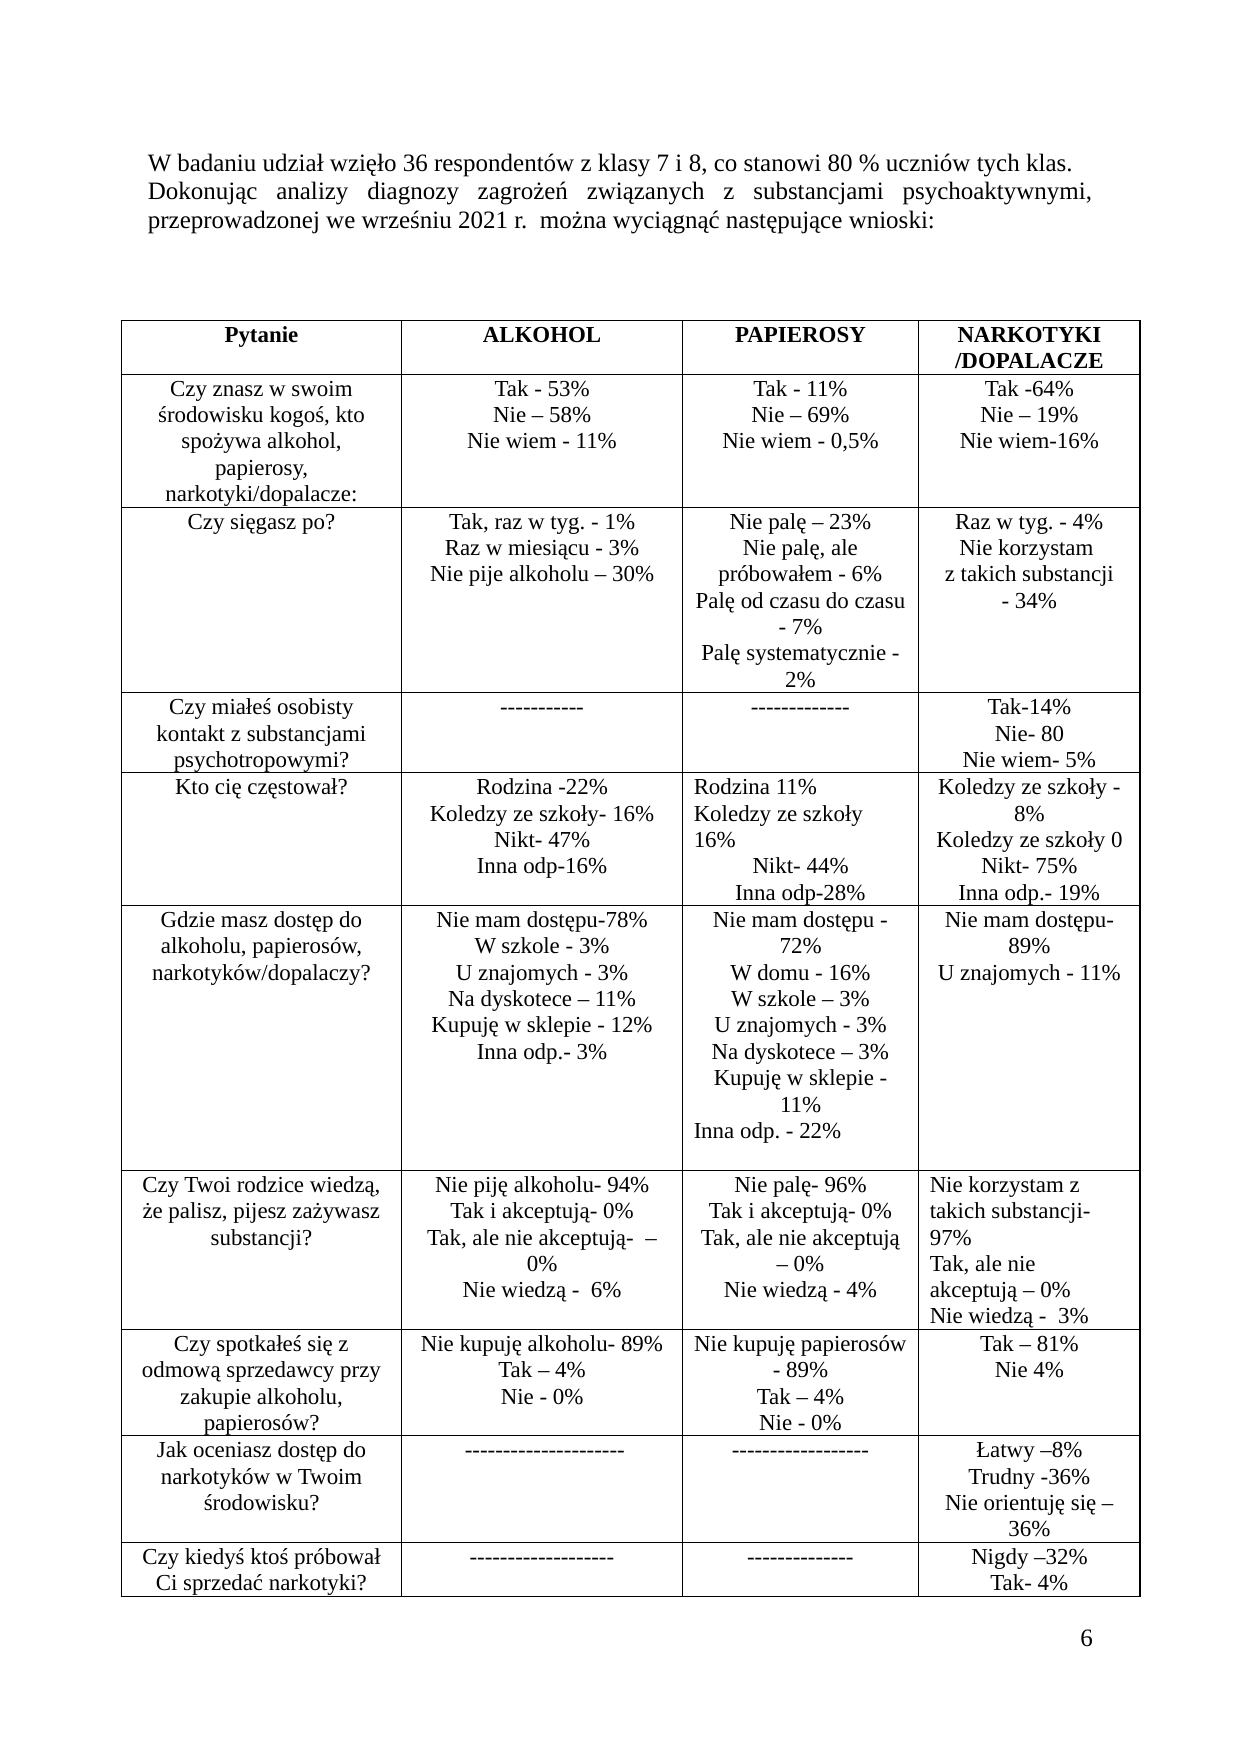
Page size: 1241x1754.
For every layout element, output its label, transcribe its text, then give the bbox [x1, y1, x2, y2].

table_cell Nie mam dostępu-89% U znajomych - 11% [919, 906, 1139, 1170]
table_cell Łatwy –8% Trudny -36% Nie orientuję się – 36% [919, 1436, 1139, 1542]
table_cell Tak - 53% Nie – 58% Nie wiem - 11% [402, 375, 682, 507]
table_cell ----------- [402, 693, 682, 772]
table_cell Gdzie masz dostęp do alkoholu, papierosów, narkotyków/dopalaczy? [122, 906, 401, 1170]
table_cell Kto cię częstował? [122, 773, 401, 905]
table_cell Koledzy ze szkoły -8% Koledzy ze szkoły 0 Nikt- 75% Inna odp.- 19% [919, 773, 1139, 905]
table_cell Tak - 11% Nie – 69% Nie wiem - 0,5% [683, 375, 918, 507]
table_cell Raz w tyg. - 4% Nie korzystam z takich substancji - 34% [919, 508, 1139, 692]
table_cell ------------------ [683, 1436, 918, 1542]
table_cell Czy sięgasz po? [122, 508, 401, 692]
table_cell Rodzina -22% Koledzy ze szkoły- 16% Nikt- 47% Inna odp-16% [402, 773, 682, 905]
table_cell Tak -64% Nie – 19% Nie wiem-16% [919, 375, 1139, 507]
table_cell Czy miałeś osobisty kontakt z substancjami psychotropowymi? [122, 693, 401, 772]
table_header PAPIEROSY [683, 321, 918, 374]
table_cell Nie piję alkoholu- 94% Tak i akceptują- 0% Tak, ale nie akceptują- – 0% Nie wiedzą - 6% [402, 1171, 682, 1329]
table_cell -------------- [683, 1543, 918, 1596]
table_header ALKOHOL [402, 321, 682, 374]
text Dokonując analizy diagnozy zagrożeń związanych z substancjami psychoaktywnymi, przeprowadzonej we wrześniu 2021 r. można wyciągnąć następujące wnioski: [148, 176, 1093, 234]
text W badaniu udział wzięło 36 respondentów z klasy 7 i 8, co stanowi 80 % uczniów tych klas. [148, 148, 1093, 176]
table_cell Rodzina 11% Koledzy ze szkoły 16% Nikt- 44% Inna odp-28% [683, 773, 918, 905]
table_cell Tak-14% Nie- 80 Nie wiem- 5% [919, 693, 1139, 772]
table_cell Nie korzystam z takich substancji- 97% Tak, ale nie akceptują – 0% Nie wiedzą - 3% [919, 1171, 1139, 1329]
table_cell ------------------- [402, 1543, 682, 1596]
table_cell Nie mam dostępu-78% W szkole - 3% U znajomych - 3% Na dyskotece – 11% Kupuję w sklepie - 12% Inna odp.- 3% [402, 906, 682, 1170]
table_cell Tak, raz w tyg. - 1% Raz w miesiącu - 3% Nie pije alkoholu – 30% [402, 508, 682, 692]
table_header Pytanie [122, 321, 401, 374]
table_cell Nie kupuję papierosów - 89% Tak – 4% Nie - 0% [683, 1330, 918, 1435]
table_cell Jak oceniasz dostęp do narkotyków w Twoim środowisku? [122, 1436, 401, 1542]
table_header NARKOTYKI /DOPALACZE [919, 321, 1139, 374]
table_cell Nie palę- 96% Tak i akceptują- 0% Tak, ale nie akceptują – 0% Nie wiedzą - 4% [683, 1171, 918, 1329]
table_cell Nie mam dostępu - 72% W domu - 16% W szkole – 3% U znajomych - 3% Na dyskotece – 3% Kupuję w sklepie - 11% Inna odp. - 22% [683, 906, 918, 1170]
table_cell Nigdy –32% Tak- 4% [919, 1543, 1139, 1596]
table_cell --------------------- [402, 1436, 682, 1542]
table_cell Czy Twoi rodzice wiedzą, że palisz, pijesz zażywasz substancji? [122, 1171, 401, 1329]
table_cell ------------- [683, 693, 918, 772]
table_cell Tak – 81% Nie 4% [919, 1330, 1139, 1435]
table_cell Czy znasz w swoim środowisku kogoś, kto spożywa alkohol, papierosy, narkotyki/dopalacze: [122, 375, 401, 507]
table_cell Nie palę – 23% Nie palę, ale próbowałem - 6% Palę od czasu do czasu - 7% Palę systematycznie -2% [683, 508, 918, 692]
table_cell Nie kupuję alkoholu- 89% Tak – 4% Nie - 0% [402, 1330, 682, 1435]
table_cell Czy kiedyś ktoś próbował Ci sprzedać narkotyki? [122, 1543, 401, 1596]
table_cell Czy spotkałeś się z odmową sprzedawcy przy zakupie alkoholu, papierosów? [122, 1330, 401, 1435]
